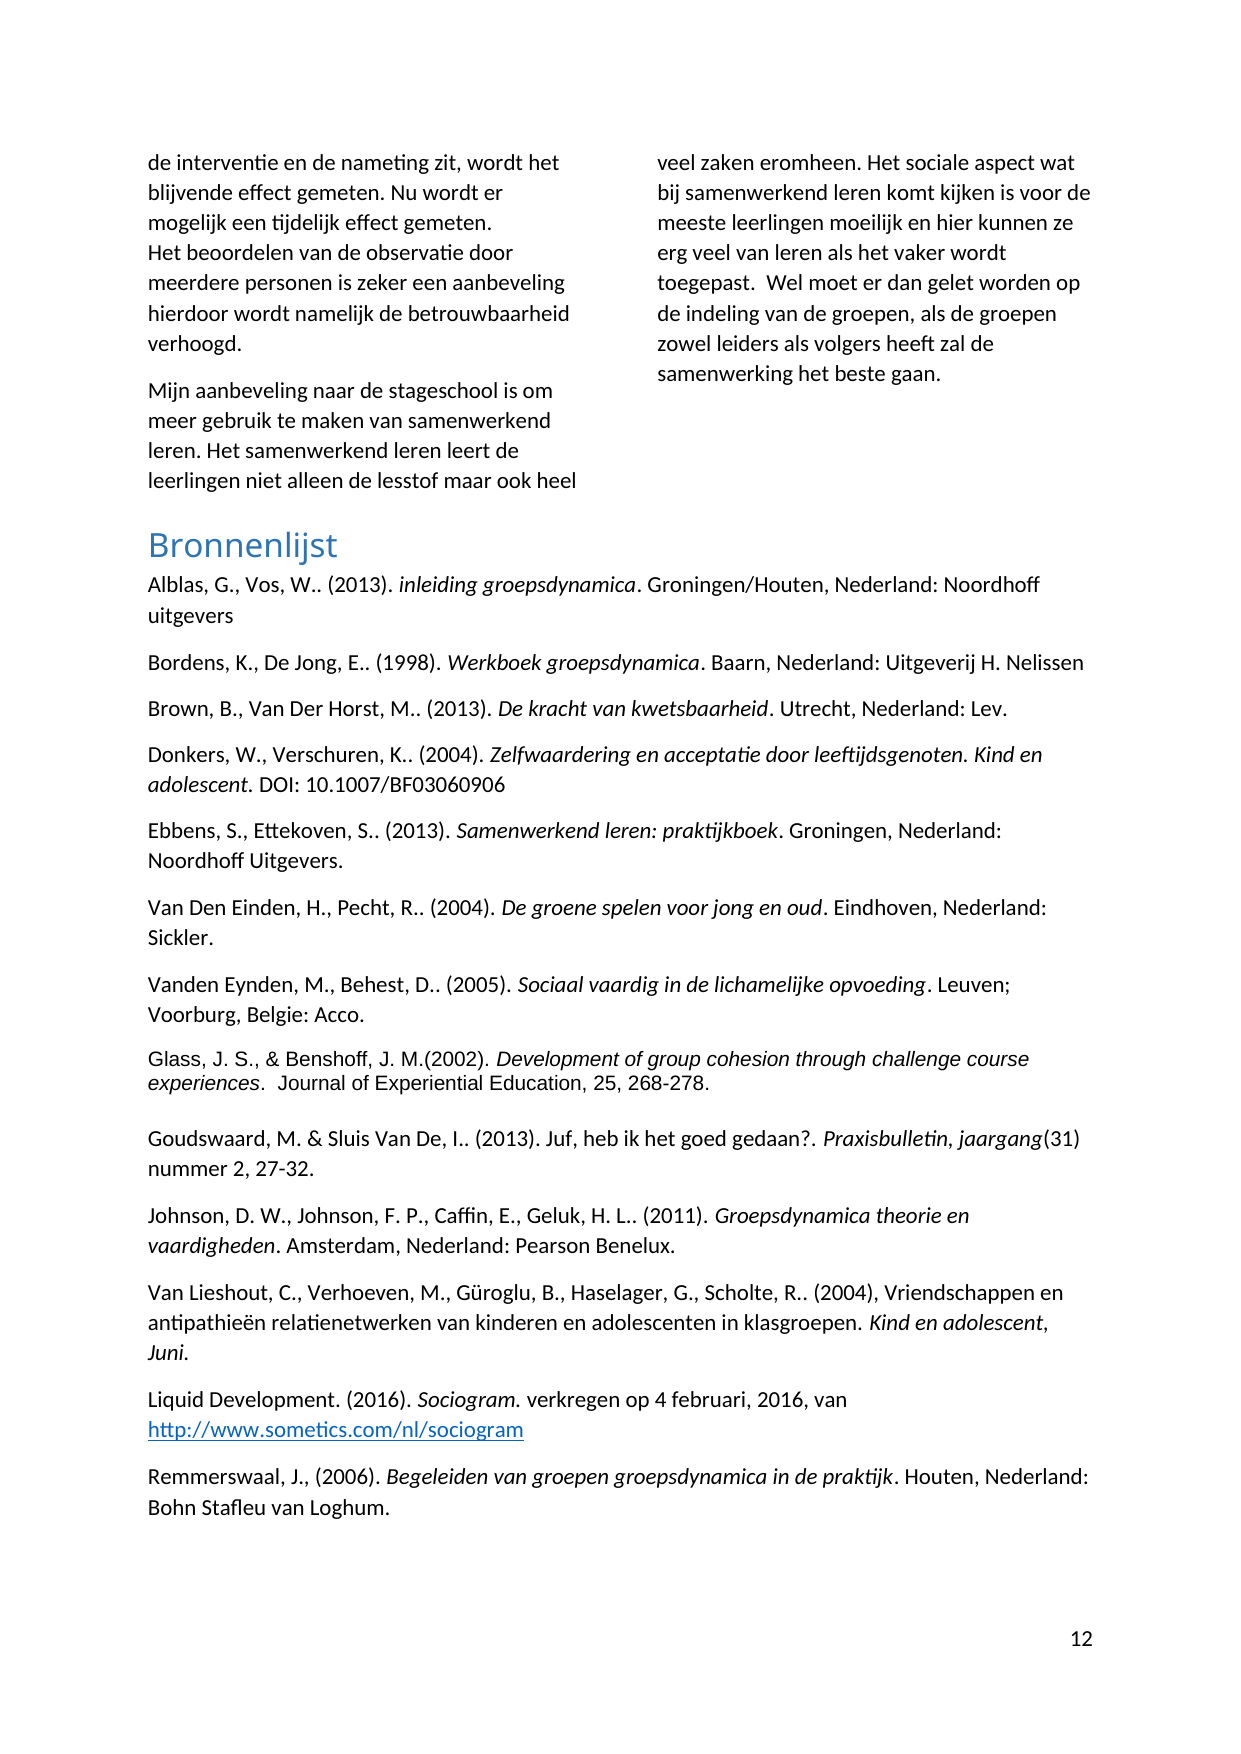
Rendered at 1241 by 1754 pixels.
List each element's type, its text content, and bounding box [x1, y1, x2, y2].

text Johnson, D. W., Johnson, F. P., Caffin, E., Geluk, H. L.. (2011). Groepsdynamica theorie en vaardigheden. Amsterdam, Nederland: Pearson Benelux. [148, 1201, 1093, 1259]
text Ebbens, S., Ettekoven, S.. (2013). Samenwerkend leren: praktijkboek. Groningen, Nederland: Noordhoff Uitgevers. [148, 816, 1093, 874]
text Glass, J. S., & Benshoff, J. M.(2002). Development of group cohesion through challenge course experiences. Journal of Experiential Education, 25, 268-278. [710, 1047, 1093, 1095]
text Brown, B., Van Der Horst, M.. (2013). De kracht van kwetsbaarheid. Utrecht, Nederland: Lev. [148, 694, 1093, 722]
text Liquid Development. (2016). Sociogram. verkregen op 4 februari, 2016, van http://www.sometics.com/nl/sociogram [148, 1385, 1093, 1443]
text Donkers, W., Verschuren, K.. (2004). Zelfwaardering en acceptatie door leeftijdsgenoten. Kind en adolescent. DOI: 10.1007/BF03060906 [148, 741, 1093, 798]
text Van Lieshout, C., Verhoeven, M., Güroglu, B., Haselager, G., Scholte, R.. (2004), Vriendschappen en antipathieën relatienetwerken van kinderen en adolescenten in klasgroepen. Kind en adolescent, Juni. [148, 1278, 1093, 1366]
text Remmerswaal, J., (2006). Begeleiden van groepen groepsdynamica in de praktijk. Houten, Nederland: Bohn Stafleu van Loghum. [148, 1462, 1093, 1521]
text Mijn aanbeveling naar de stageschool is om meer gebruik te maken van samenwerkend leren. Het samenwerkend leren leert de leerlingen niet alleen de lesstof maar ook heel veel zaken eromheen. Het sociale aspect wat bij samenwerkend leren komt kijken is voor de meeste leerlingen moeilijk en hier kunnen ze erg veel van leren als het vaker wordt toegepast. Wel moet er dan gelet worden op de indeling van de groepen, als de groepen zowel leiders als volgers heeft zal de samenwerking het beste gaan. [148, 376, 583, 494]
text Bordens, K., De Jong, E.. (1998). Werkboek groepsdynamica. Baarn, Nederland: Uitgeverij H. Nelissen [148, 648, 1093, 676]
text Van Den Einden, H., Pecht, R.. (2004). De groene spelen voor jong en oud. Eindhoven, Nederland: Sickler. [148, 893, 1093, 951]
text Vanden Eynden, M., Behest, D.. (2005). Sociaal vaardig in de lichamelijke opvoeding. Leuven; Voorburg, Belgie: Acco. [148, 970, 1093, 1028]
text Alblas, G., Vos, W.. (2013). inleiding groepsdynamica. Groningen/Houten, Nederland: Noordhoff uitgevers [148, 571, 1093, 629]
text Mijn aanbeveling naar de stageschool is om meer gebruik te maken van samenwerkend leren. Het samenwerkend leren leert de leerlingen niet alleen de lesstof maar ook heel veel zaken eromheen. Het sociale aspect wat bij samenwerkend leren komt kijken is voor de meeste leerlingen moeilijk en hier kunnen ze erg veel van leren als het vaker wordt toegepast. Wel moet er dan gelet worden op de indeling van de groepen, als de groepen zowel leiders als volgers heeft zal de samenwerking het beste gaan. [657, 148, 1093, 387]
subtitle Bronnenlijst [148, 522, 1093, 567]
text Goudswaard, M. & Sluis Van De, I.. (2013). Juf, heb ik het goed gedaan?. Praxisbulletin, jaargang(31) nummer 2, 27-32. [148, 1124, 1093, 1182]
